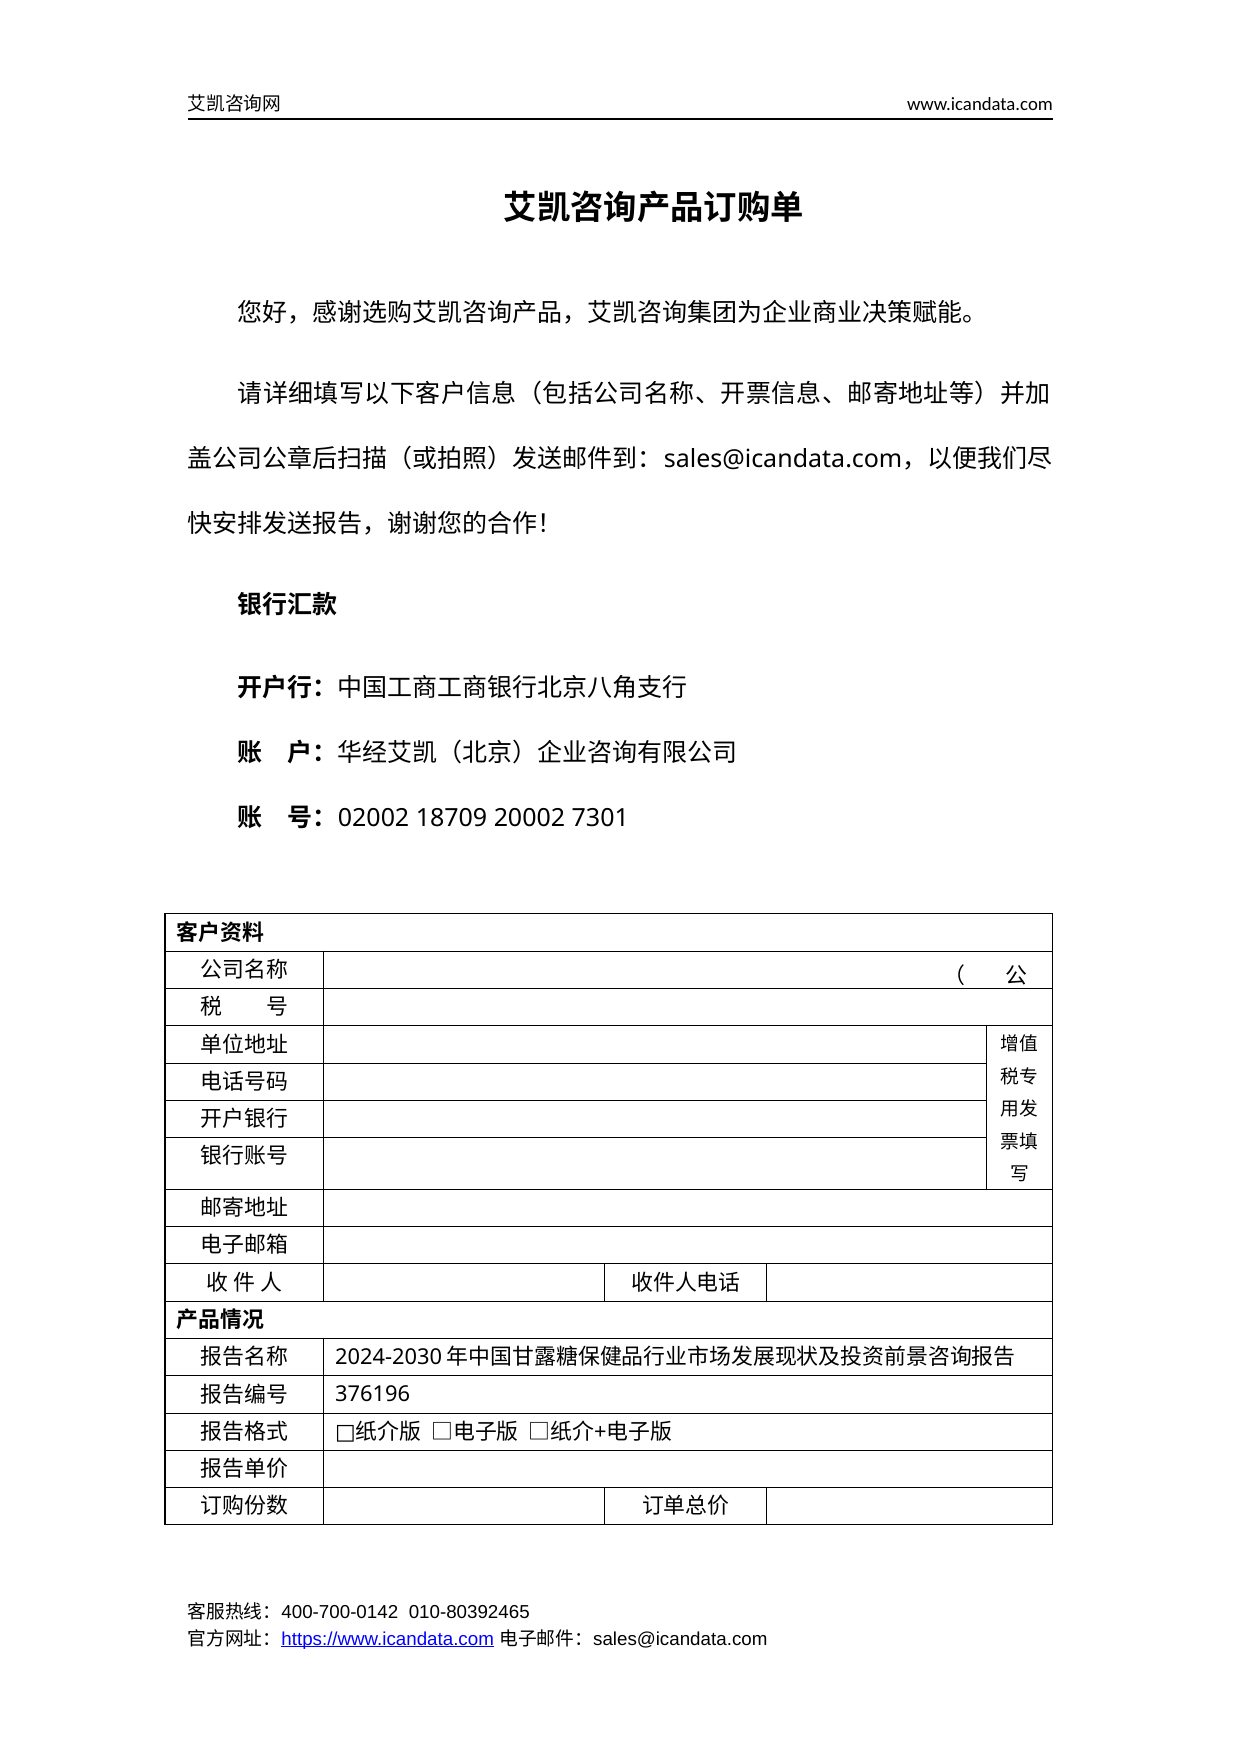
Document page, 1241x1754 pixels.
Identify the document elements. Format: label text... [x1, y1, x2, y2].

text 开户行：中国工商工商银行北京八角支行 [187, 653, 1053, 718]
table_cell [324, 1026, 986, 1062]
table_cell 税 号 [166, 989, 323, 1025]
table_cell [324, 1190, 1052, 1226]
table_cell [767, 1264, 1052, 1301]
table_cell 电话号码 [166, 1064, 323, 1100]
table_cell 订单总价 [605, 1488, 766, 1524]
table_cell [324, 1264, 604, 1301]
table_cell 订购份数 [166, 1488, 323, 1524]
table_cell 产品情况 [166, 1302, 1052, 1338]
table_cell 邮寄地址 [166, 1190, 323, 1226]
text 账 户：华经艾凯（北京）企业咨询有限公司 [187, 718, 1053, 783]
table_header 客户资料 [166, 914, 1052, 951]
table_cell 公司名称 [166, 952, 323, 988]
table_cell 增值税专用发票填写 [987, 1026, 1052, 1189]
table_cell 376196 [324, 1376, 1052, 1412]
table_cell 收件人电话 [605, 1264, 766, 1301]
table_cell [324, 1101, 986, 1137]
table_cell 报告格式 [166, 1414, 323, 1450]
text 艾凯咨询产品订购单 [187, 172, 1053, 237]
table_cell 银行账号 [166, 1138, 323, 1189]
table_cell [324, 1451, 1052, 1487]
text 银行汇款 [187, 570, 1053, 635]
table_cell [324, 1064, 986, 1100]
table_cell 2024-2030年中国甘露糖保健品行业市场发展现状及投资前景咨询报告 [324, 1339, 1052, 1375]
text 您好，感谢选购艾凯咨询产品，艾凯咨询集团为企业商业决策赋能。 [187, 278, 1053, 343]
table_cell 开户银行 [166, 1101, 323, 1137]
table_cell 报告名称 [166, 1339, 323, 1375]
table_cell [767, 1488, 1052, 1524]
table_cell [324, 1227, 1052, 1263]
table_cell 电子邮箱 [166, 1227, 323, 1263]
table_cell 报告编号 [166, 1376, 323, 1412]
table_cell [324, 952, 1052, 988]
table_cell [324, 1138, 986, 1189]
table_cell [324, 989, 1052, 1025]
table_cell 收 件 人 [166, 1264, 323, 1301]
table_cell 单位地址 [166, 1026, 323, 1062]
table_cell [324, 1488, 604, 1524]
table_cell □纸介版 □电子版 □纸介+电子版 [324, 1414, 1052, 1450]
table_cell 报告单价 [166, 1451, 323, 1487]
text 账 号：02002 18709 20002 7301 [187, 783, 1053, 848]
text 请详细填写以下客户信息（包括公司名称、开票信息、邮寄地址等）并加盖公司公章后扫描（或拍照）发送邮件到：sales@icandata.com，以便我们尽快安排发送报告，谢谢您的合作！ [187, 359, 1053, 554]
